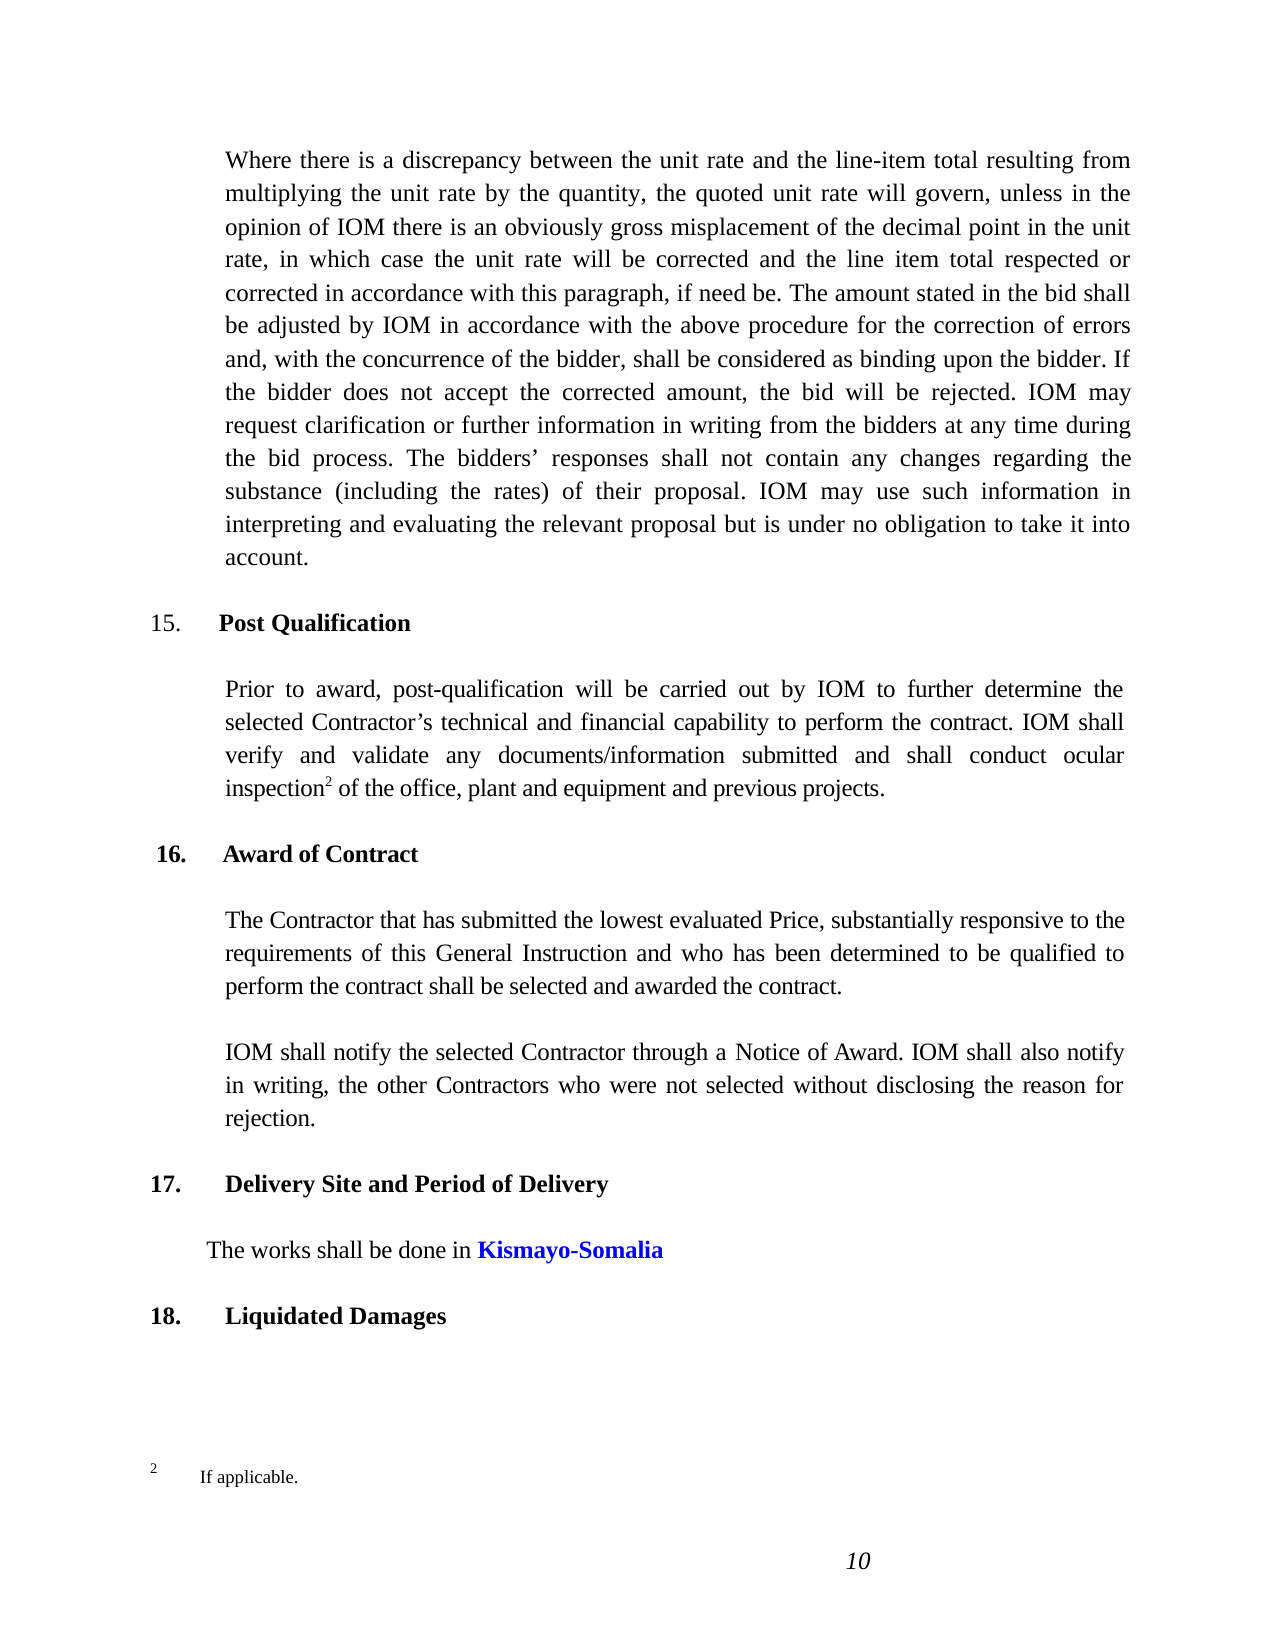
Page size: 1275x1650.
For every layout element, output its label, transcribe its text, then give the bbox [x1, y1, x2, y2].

text IOM shall notify the selected Contractor through a Notice of Award. IOM shall also notify in writing, the other Contractors who were not selected without disclosing the reason for rejection. [225, 1037, 1125, 1132]
text 18. Liquidated Damages [150, 1301, 1125, 1330]
text The Contractor that has submitted the lowest evaluated Price, substantially responsive to the requirements of this General Instruction and who has been determined to be qualified to perform the contract shall be selected and awarded the contract. [225, 905, 1125, 1000]
list Post Qualification [150, 608, 1125, 637]
text Prior to award, post-qualification will be carried out by IOM to further determine the selected Contractor’s technical and financial capability to perform the contract. IOM shall verify and validate any documents/information submitted and shall conduct ocular inspection of the office, plant and equipment and previous projects. [225, 674, 1125, 802]
text 16. Award of Contract [150, 839, 1125, 868]
text The works shall be done in Kismayo-Somalia [206, 1235, 1125, 1264]
text 17. Delivery Site and Period of Delivery [150, 1169, 1125, 1198]
text Where there is a discrepancy between the unit rate and the line-item total resulting from multiplying the unit rate by the quantity, the quoted unit rate will govern, unless in the opinion of IOM there is an obviously gross misplacement of the decimal point in the unit rate, in which case the unit rate will be corrected and the line item total respected or corrected in accordance with this paragraph, if need be. The amount stated in the bid shall be adjusted by IOM in accordance with the above procedure for the correction of errors and, with the concurrence of the bidder, shall be considered as binding upon the bidder. If the bidder does not accept the corrected amount, the bid will be rejected. IOM may request clarification or further information in writing from the bidders at any time during the bid process. The bidders’ responses shall not contain any changes regarding the substance (including the rates) of their proposal. IOM may use such information in interpreting and evaluating the relevant proposal but is under no obligation to take it into account. [225, 146, 1132, 571]
